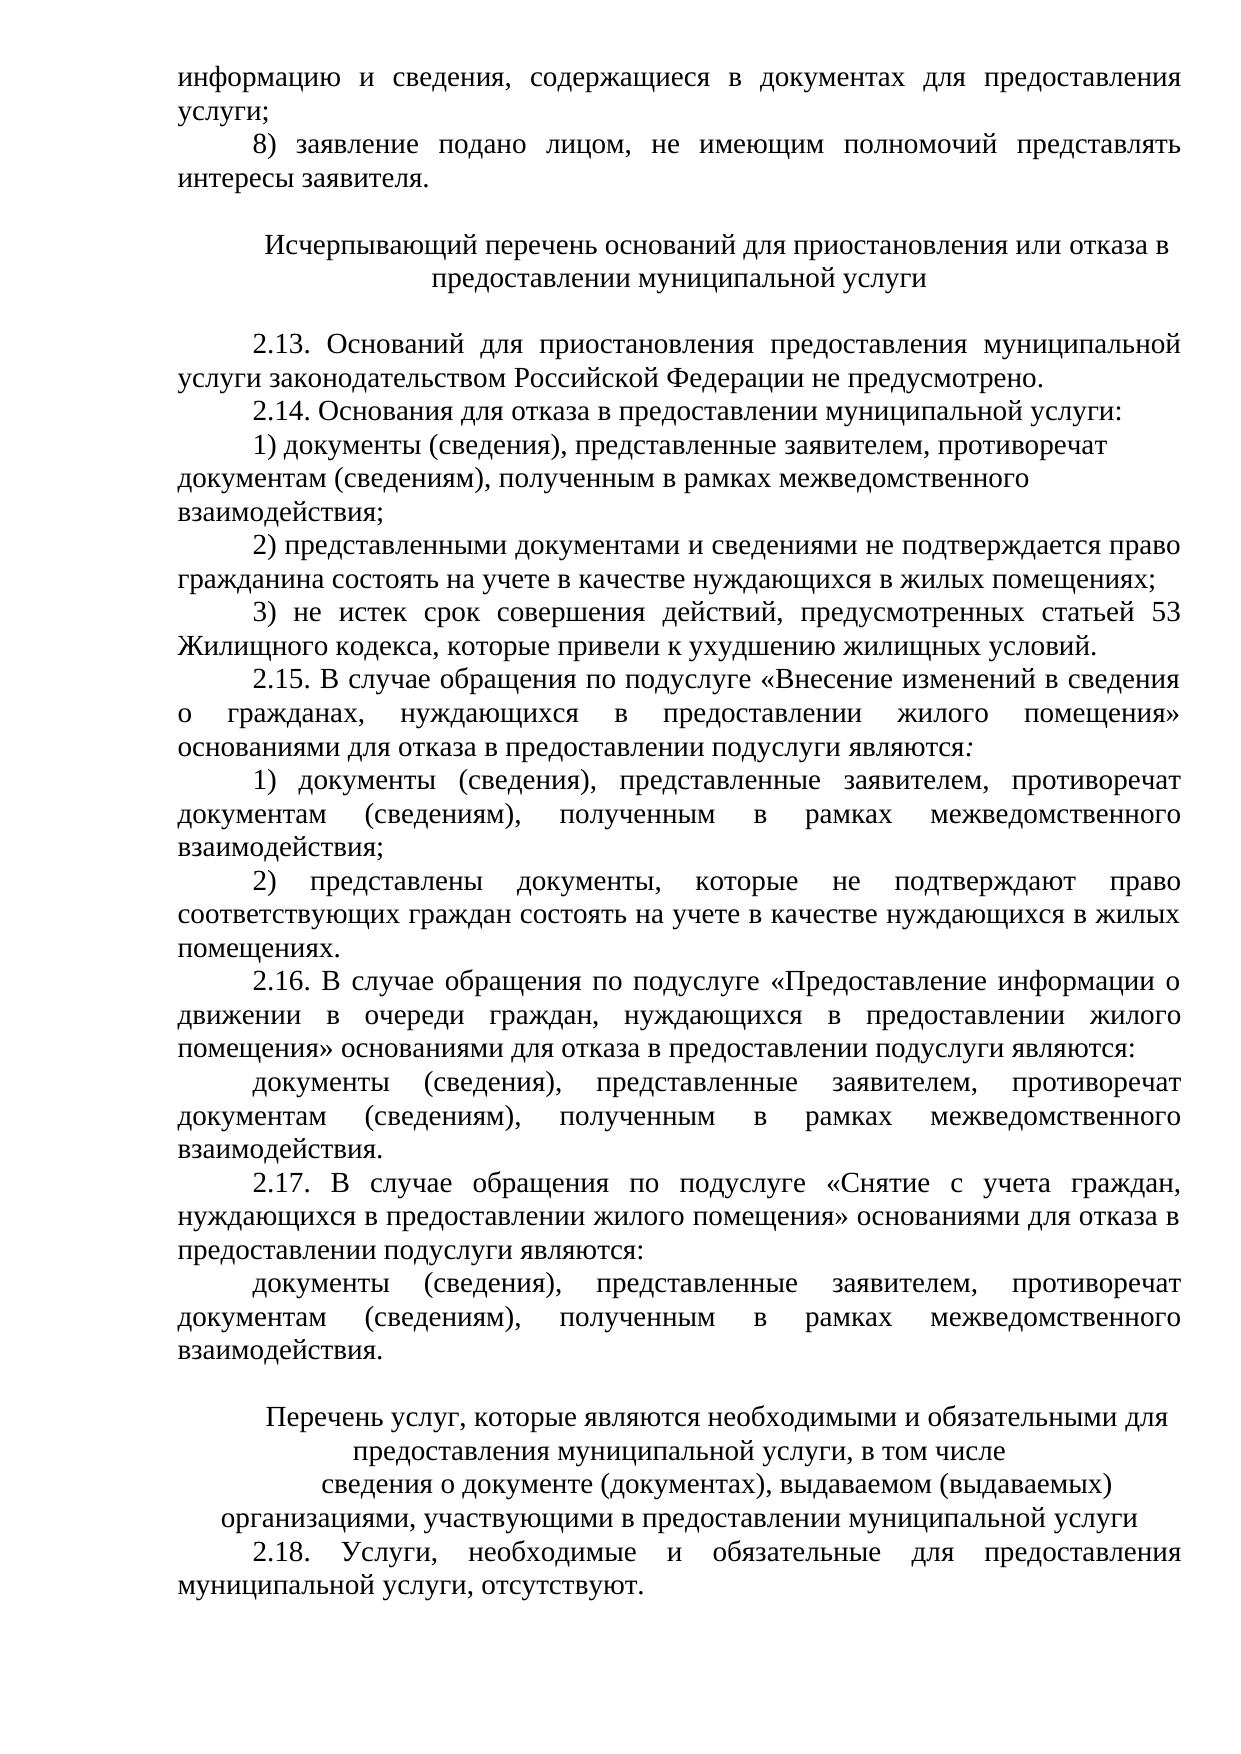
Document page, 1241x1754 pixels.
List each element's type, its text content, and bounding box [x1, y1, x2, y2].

text 2.16. В случае обращения по подуслуге «Предоставление информации о движении в очереди граждан, нуждающихся в предоставлении жилого помещения» основаниями для отказа в предоставлении подуслуги являются: [177, 963, 1181, 1064]
text 1) документы (сведения), представленные заявителем, противоречат документам (сведениям), полученным в рамках межведомственного взаимодействия; [177, 762, 1181, 863]
text сведения о документе (документах), выдаваемом (выдаваемых) организациями, участвующими в предоставлении муниципальной услуги [177, 1467, 1181, 1534]
text 8) заявление подано лицом, не имеющим полномочий представлять интересы заявителя. [177, 126, 1181, 193]
subtitle Перечень услуг, которые являются необходимыми и обязательными для предоставления муниципальной услуги, в том числе [177, 1399, 1181, 1467]
text 2.15. В случае обращения по подуслуге «Внесение изменений в сведения о гражданах, нуждающихся в предоставлении жилого помещения» основаниями для отказа в предоставлении подуслуги являются: [177, 662, 1181, 762]
text 2.18. Услуги, необходимые и обязательные для предоставления муниципальной услуги, отсутствуют. [177, 1534, 1181, 1601]
text 2.13. Оснований для приостановления предоставления муниципальной услуги законодательством Российской Федерации не предусмотрено. [177, 326, 1181, 393]
subtitle Исчерпывающий перечень оснований для приостановления или отказа в предоставлении муниципальной услуги [177, 227, 1181, 294]
text документы (сведения), представленные заявителем, противоречат документам (сведениям), полученным в рамках межведомственного взаимодействия. [177, 1064, 1181, 1165]
text 2) представленными документами и сведениями не подтверждается право гражданина состоять на учете в качестве нуждающихся в жилых помещениях; [177, 527, 1181, 594]
list 1) документы (сведения), представленные заявителем, противоречат документам (сведениям), полученным в рамках межведомственного взаимодействия; [177, 427, 1181, 527]
text 2.17. В случае обращения по подуслуге «Снятие с учета граждан, нуждающихся в предоставлении жилого помещения» основаниями для отказа в предоставлении подуслуги являются: [177, 1165, 1181, 1265]
text 2.14. Основания для отказа в предоставлении муниципальной услуги: [177, 393, 1181, 427]
text документы (сведения), представленные заявителем, противоречат документам (сведениям), полученным в рамках межведомственного взаимодействия. [177, 1265, 1181, 1366]
text 3) не истек срок совершения действий, предусмотренных статьей 53 Жилищного кодекса, которые привели к ухудшению жилищных условий. [177, 594, 1181, 662]
text 2) представлены документы, которые не подтверждают право соответствующих граждан состоять на учете в качестве нуждающихся в жилых помещениях. [177, 863, 1181, 963]
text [177, 59, 1181, 126]
